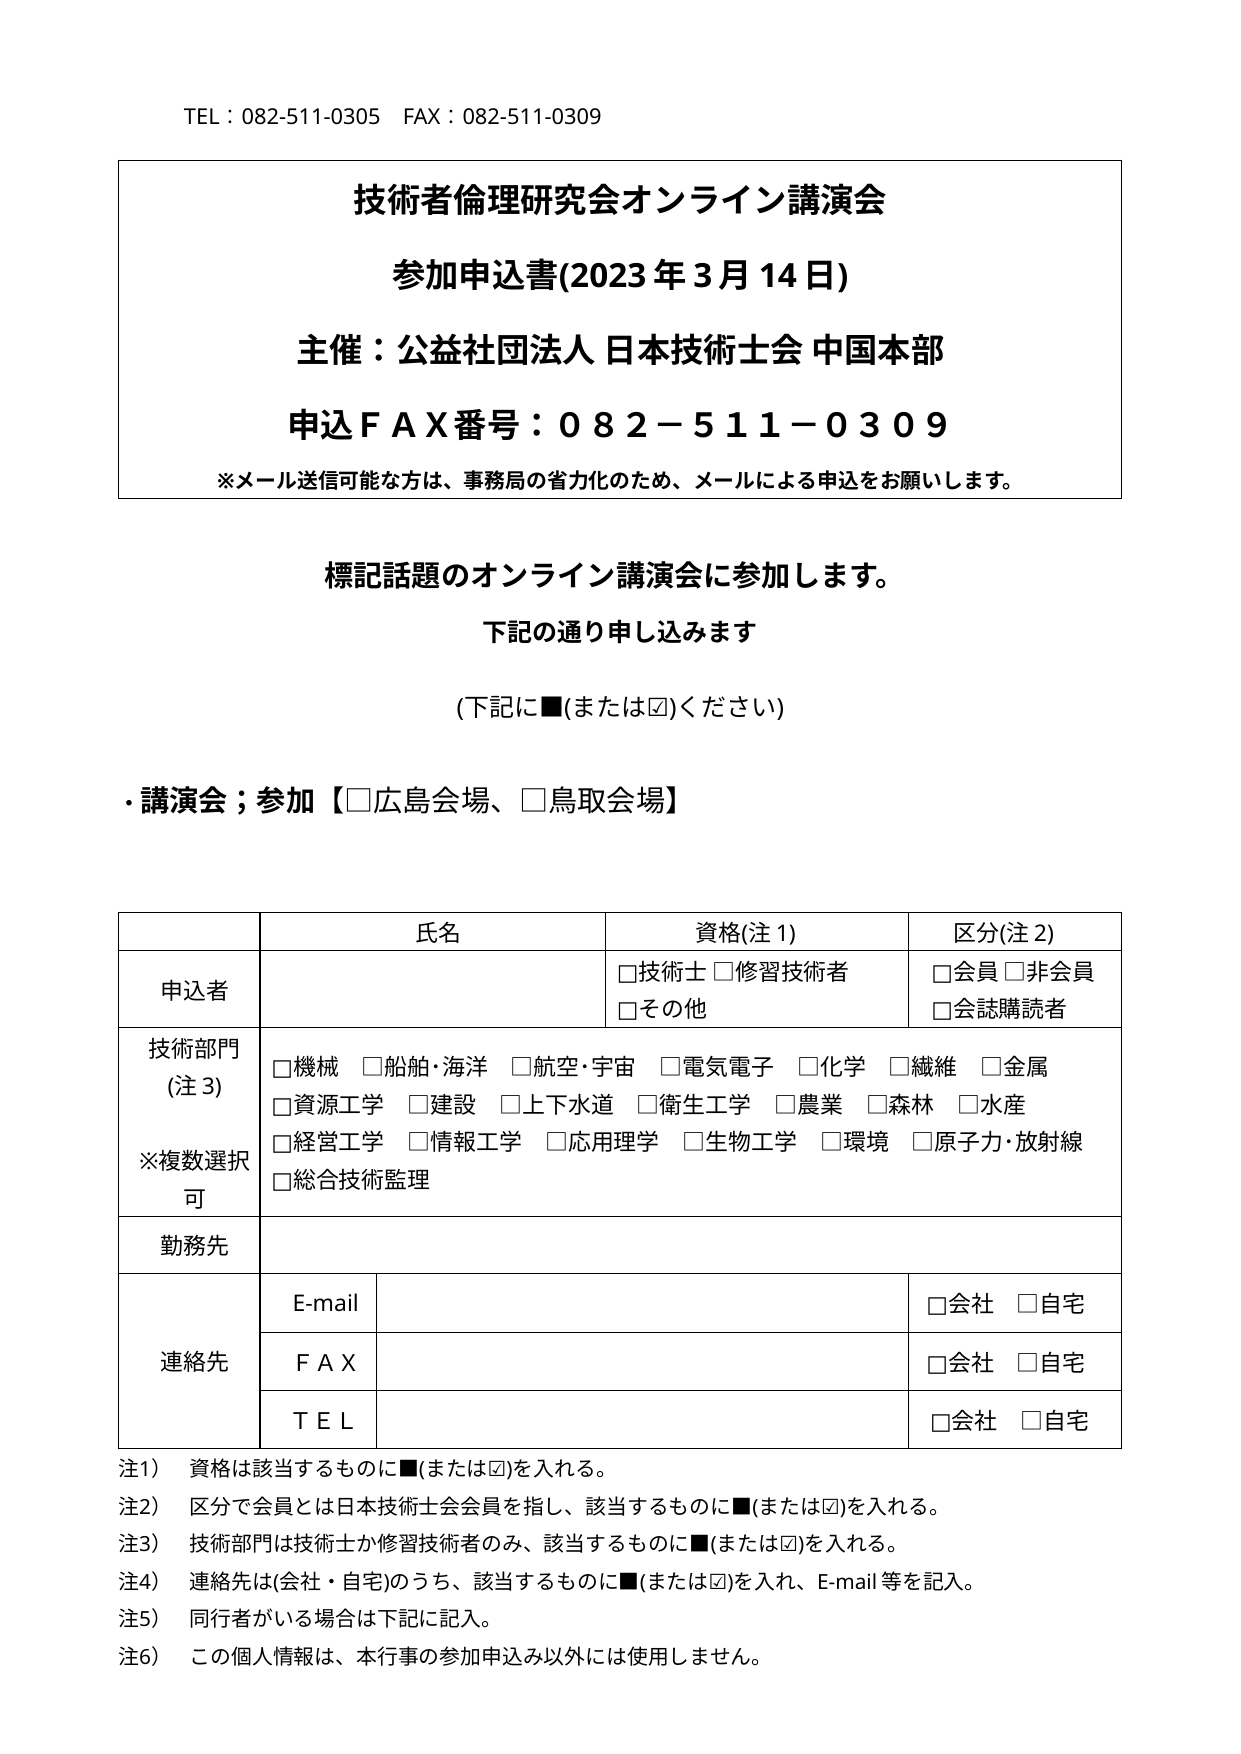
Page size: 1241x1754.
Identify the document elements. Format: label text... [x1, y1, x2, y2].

text 下記の通り申し込みます [118, 612, 1122, 649]
table_cell [377, 1274, 908, 1332]
table_cell □会社 □自宅 [909, 1333, 1121, 1390]
list この個人情報は、本行事の参加申込み以外には使用しません。 [118, 1636, 1099, 1674]
table_cell 技術部門 (注3) ※複数選択可 [119, 1028, 259, 1216]
table_cell □会社 □自宅 [909, 1391, 1121, 1448]
table_cell □技術士 □修習技術者 □その他 [606, 951, 908, 1027]
table_cell □会社 □自宅 [909, 1274, 1121, 1332]
table_cell ＴＥＬ [261, 1391, 376, 1448]
table_cell [377, 1333, 908, 1390]
list 区分で会員とは日本技術士会会員を指し、該当するものに■(または☑)を入れる。 [118, 1486, 1099, 1524]
list 技術部門は技術士か修習技術者のみ、該当するものに■(または☑)を入れる。 [118, 1524, 1099, 1561]
table_header 氏名 [261, 913, 605, 950]
table_header 技術者倫理研究会オンライン講演会 参加申込書(2023年3月14日) 主催：公益社団法人 日本技術士会 中国本部 申込ＦＡＸ番号：０８２－５１１－０３０９ ※メール送信可能な方は、事務局の省力化のため、メールによる申込をお願いします。 [119, 161, 1121, 498]
text (下記に■(または☑)ください) [118, 687, 1122, 724]
table_cell 勤務先 [119, 1217, 259, 1273]
table_header 区分(注2) [909, 913, 1121, 950]
table_cell [261, 1217, 1121, 1273]
text 標記話題のオンライン講演会に参加します。 [106, 537, 1122, 612]
table_cell □会員 □非会員 □会誌購読者 [909, 951, 1121, 1027]
table_cell [377, 1391, 908, 1448]
list 同行者がいる場合は下記に記入。 [118, 1599, 1099, 1636]
text TEL：082-511-0305 FAX：082-511-0309 [184, 101, 1122, 130]
table_cell 連絡先 [119, 1274, 259, 1448]
table_cell 申込者 [119, 951, 259, 1027]
list 資格は該当するものに■(または☑)を入れる。 [118, 1449, 1099, 1486]
table_cell ＦＡＸ [261, 1333, 376, 1390]
table_cell □機械 □船舶･海洋 □航空･宇宙 □電気電子 □化学 □繊維 □金属 □資源工学 □建設 □上下水道 □衛生工学 □農業 □森林 □水産 □経営工学 □情報工学 □応用理学 □生物工学 □環境 □原子力･放射線 □総合技術監理 [261, 1028, 1121, 1216]
list 連絡先は(会社・自宅)のうち、該当するものに■(または☑)を入れ、E-mail等を記入。 [118, 1561, 1099, 1599]
table_header [119, 913, 259, 950]
table_header 資格(注1) [606, 913, 908, 950]
table_cell [261, 951, 605, 1027]
table_cell E-mail [261, 1274, 376, 1332]
text ・講演会；参加【□広島会場、□鳥取会場】 [118, 762, 1166, 837]
